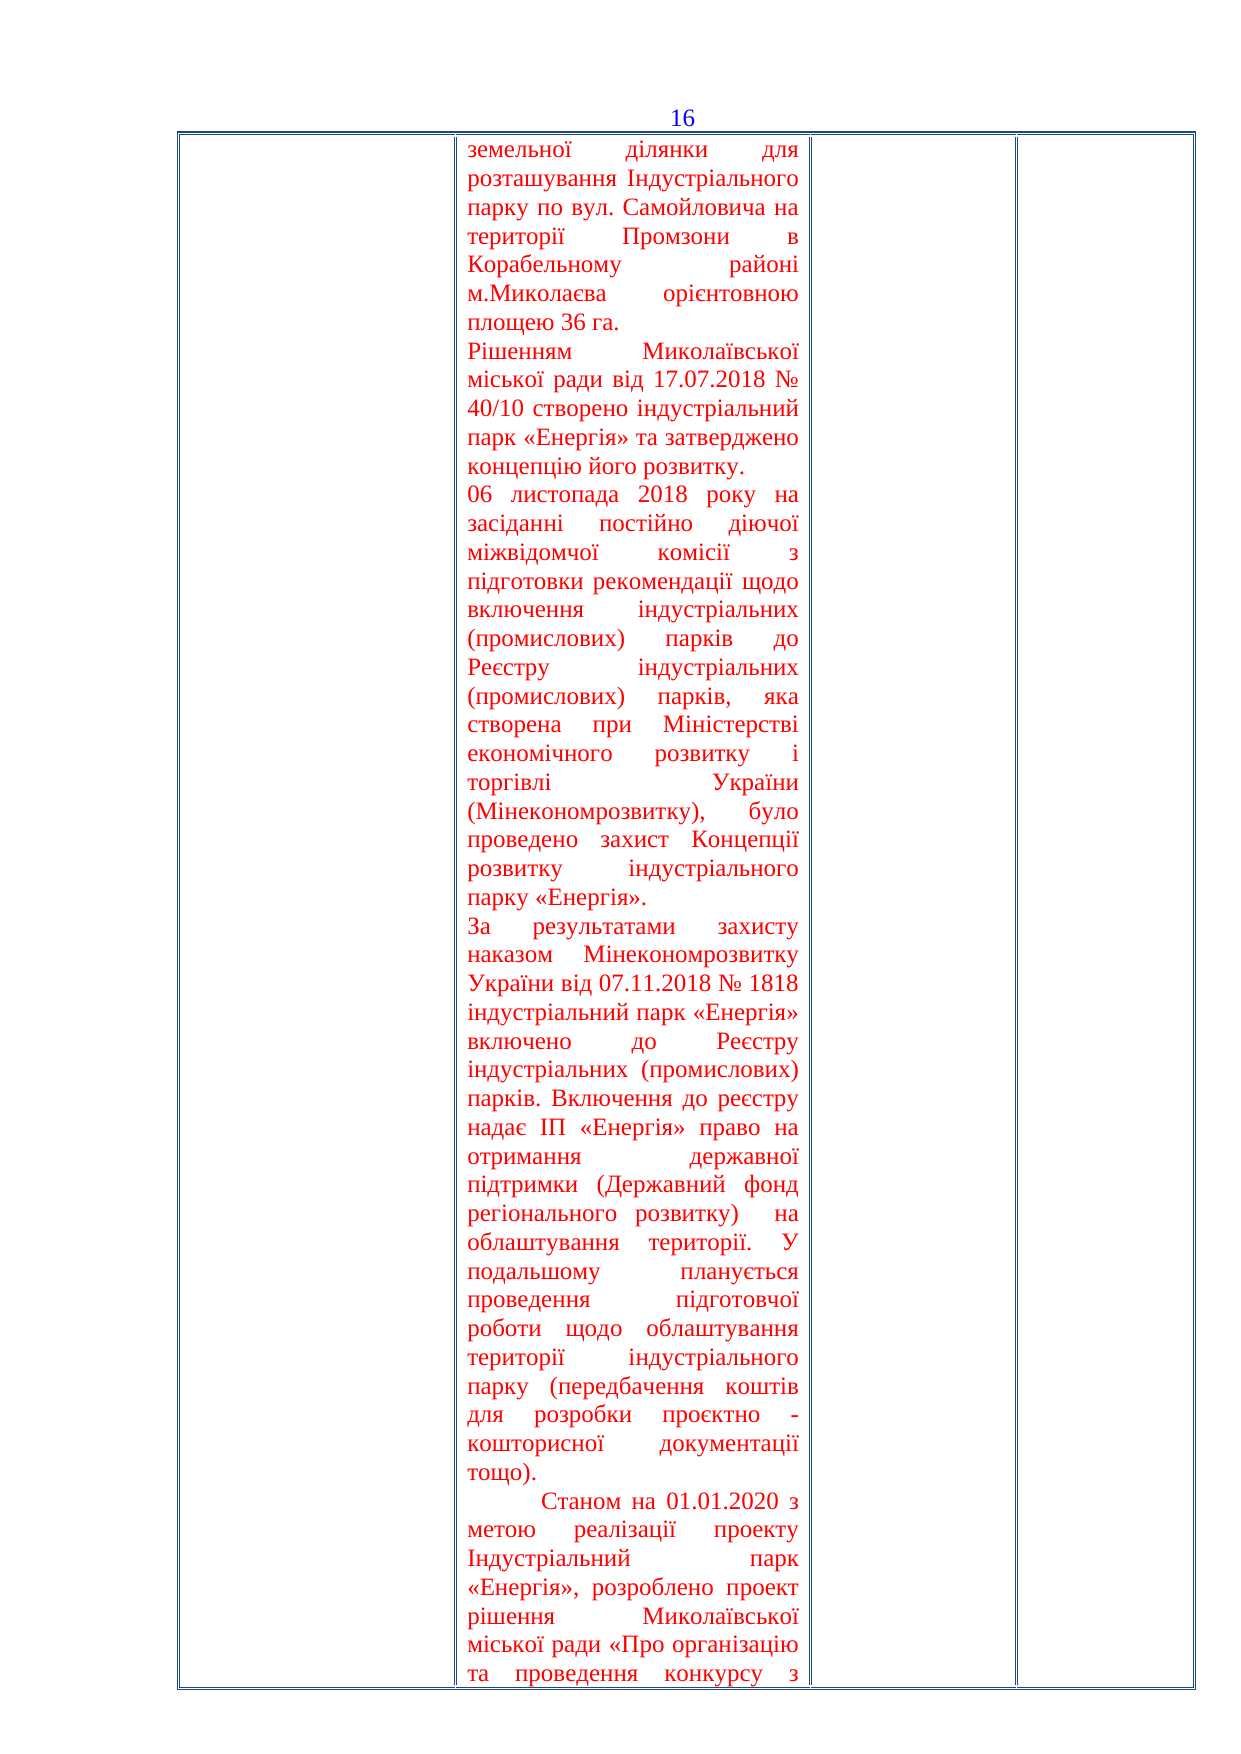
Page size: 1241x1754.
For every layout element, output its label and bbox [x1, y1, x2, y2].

table_cell [1017, 135, 1193, 1687]
table_cell [456, 135, 810, 1687]
table_cell [810, 133, 1017, 1687]
table_cell [180, 133, 456, 1687]
